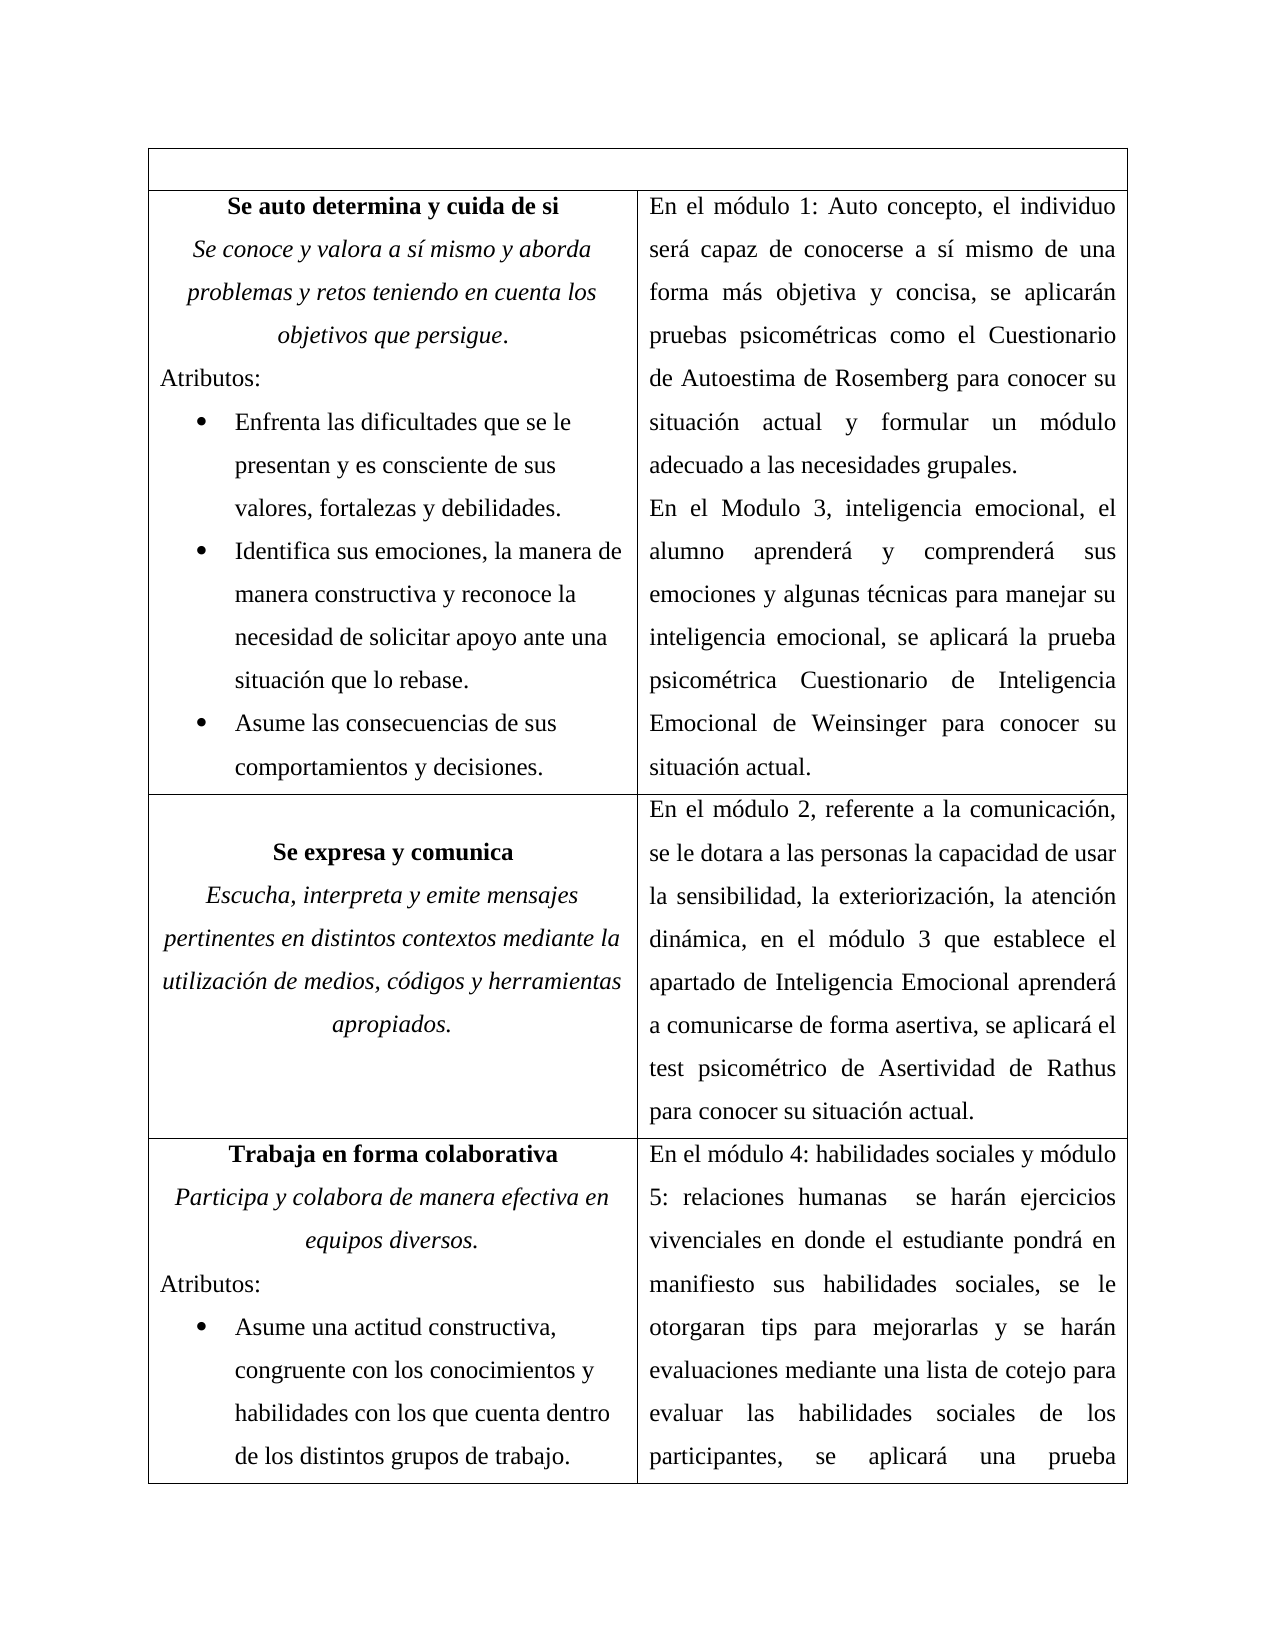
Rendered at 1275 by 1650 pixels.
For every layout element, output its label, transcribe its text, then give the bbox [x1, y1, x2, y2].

table_cell Se expresa y comunica Escucha, interpreta y emite mensajes pertinentes en distintos contextos mediante la utilización de medios, códigos y herramientas apropiados. [149, 795, 637, 1138]
table_cell En el módulo 2, referente a la comunicación, se le dotara a las personas la capacidad de usar la sensibilidad, la exteriorización, la atención dinámica, en el módulo 3 que establece el apartado de Inteligencia Emocional aprenderá a comunicarse de forma asertiva, se aplicará el test psicométrico de Asertividad de Rathus para conocer su situación actual. [638, 795, 1127, 1138]
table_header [149, 149, 1127, 190]
table_cell En el módulo 1: Auto concepto, el individuo será capaz de conocerse a sí mismo de una forma más objetiva y concisa, se aplicarán pruebas psicométricas como el Cuestionario de Autoestima de Rosemberg para conocer su situación actual y formular un módulo adecuado a las necesidades grupales. En el Modulo 3, inteligencia emocional, el alumno aprenderá y comprenderá sus emociones y algunas técnicas para manejar su inteligencia emocional, se aplicará la prueba psicométrica Cuestionario de Inteligencia Emocional de Weinsinger para conocer su situación actual. [638, 191, 1127, 793]
table_cell Se auto determina y cuida de si Se conoce y valora a sí mismo y aborda problemas y retos teniendo en cuenta los objetivos que persigue. Atributos: Enfrenta las dificultades que se le presentan y es consciente de sus valores, fortalezas y debilidades. Identifica sus emociones, la manera de manera constructiva y reconoce la necesidad de solicitar apoyo ante una situación que lo rebase. Asume las consecuencias de sus comportamientos y decisiones. [149, 191, 637, 793]
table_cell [149, 1139, 637, 1483]
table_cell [638, 1139, 1127, 1483]
